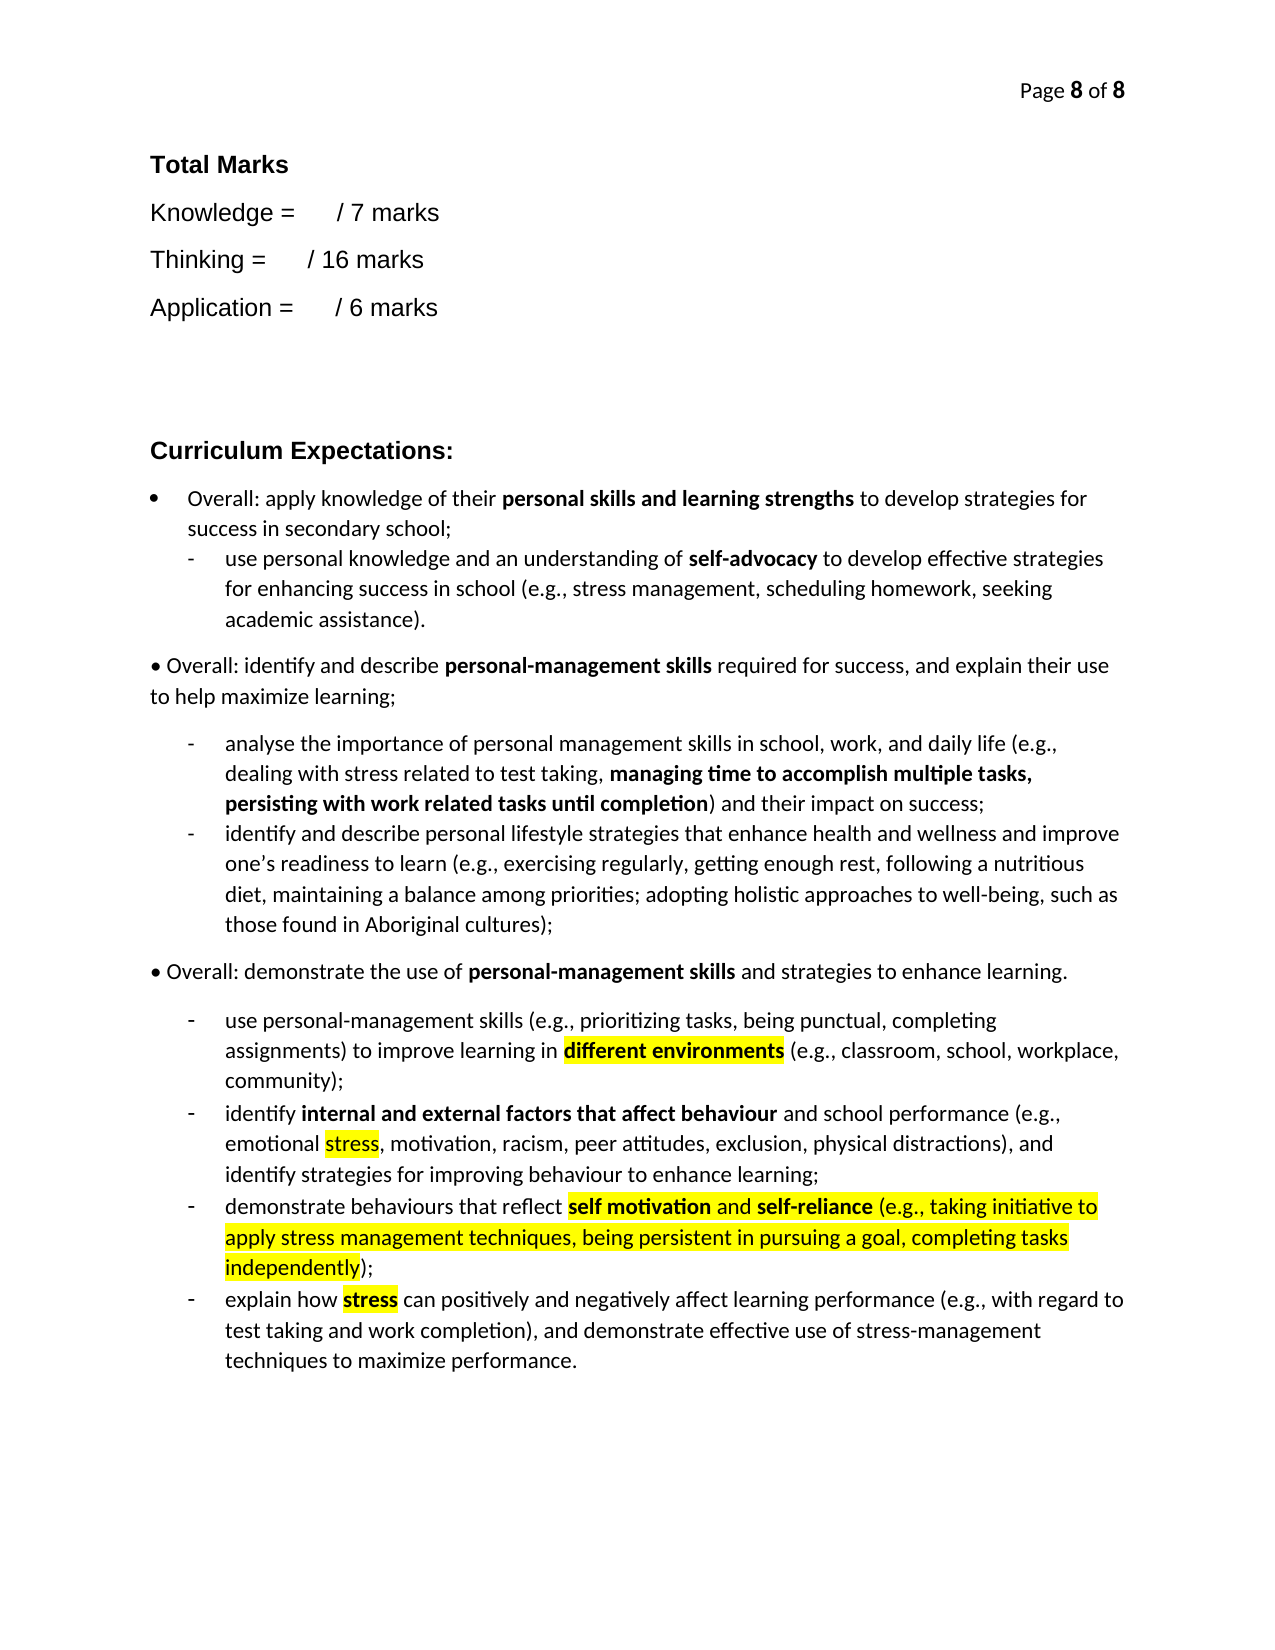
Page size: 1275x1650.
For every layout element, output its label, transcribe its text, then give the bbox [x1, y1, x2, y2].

list use personal knowledge and an understanding of self-advocacy to develop effective strategies for enhancing success in school (e.g., stress management, scheduling homework, seeking academic assistance). [187, 544, 1125, 633]
text Application = / 6 marks [150, 293, 1125, 322]
text Total Marks [150, 150, 1125, 179]
text Curriculum Expectations: [150, 436, 1125, 465]
text Thinking = / 16 marks [150, 245, 1125, 274]
list use personal-management skills (e.g., prioritizing tasks, being punctual, completing assignments) to improve learning in different environments (e.g., classroom, school, workplace, community); [187, 1004, 1125, 1095]
list analyse the importance of personal management skills in school, work, and daily life (e.g., dealing with stress related to test taking, managing time to accomplish multiple tasks, persisting with work related tasks until completion) and their impact on success; [187, 729, 1125, 817]
list Overall: apply knowledge of their personal skills and learning strengths to develop strategies for success in secondary school; [150, 484, 1125, 542]
text • Overall: identify and describe personal-management skills required for success, and explain their use to help maximize learning; [150, 652, 1125, 710]
list identify and describe personal lifestyle strategies that enhance health and wellness and improve one’s readiness to learn (e.g., exercising regularly, getting enough rest, following a nutritious diet, maintaining a balance among priorities; adopting holistic approaches to well-being, such as those found in Aboriginal cultures); [187, 819, 1125, 938]
list explain how stress can positively and negatively affect learning performance (e.g., with regard to test taking and work completion), and demonstrate effective use of stress-management techniques to maximize performance. [187, 1283, 1125, 1374]
list demonstrate behaviours that reflect self motivation and self-reliance (e.g., taking initiative to apply stress management techniques, being persistent in pursuing a goal, completing tasks independently); [187, 1190, 1125, 1281]
text • Overall: demonstrate the use of personal-management skills and strategies to enhance learning. [150, 957, 1125, 985]
text Knowledge = / 7 marks [150, 198, 1125, 226]
list identify internal and external factors that affect behaviour and school performance (e.g., emotional stress, motivation, racism, peer attitudes, exclusion, physical distractions), and identify strategies for improving behaviour to enhance learning; [187, 1097, 1125, 1188]
